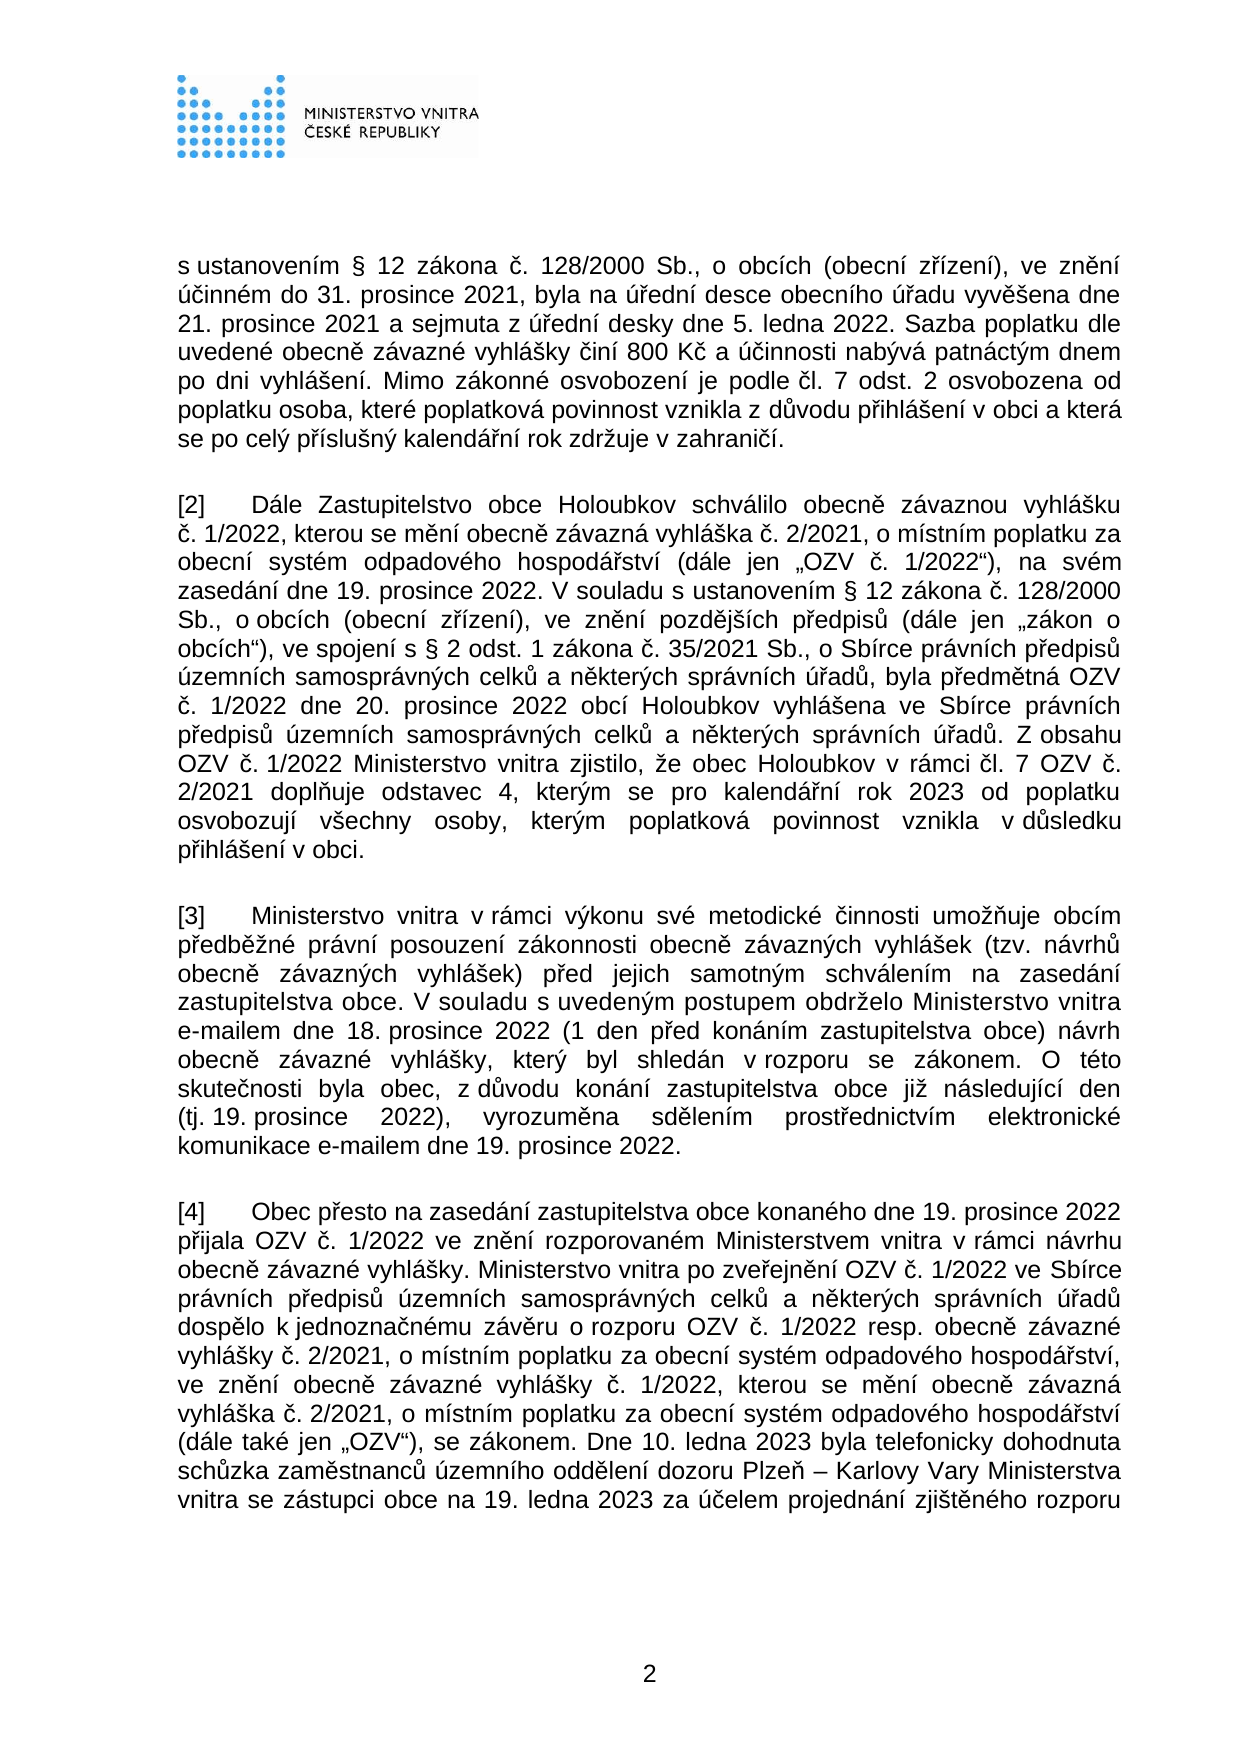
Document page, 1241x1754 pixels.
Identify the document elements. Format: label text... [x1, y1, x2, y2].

picture [177, 75, 479, 158]
list Dále Zastupitelstvo obce Holoubkov schválilo obecně závaznou vyhlášku č. 1/2022, kterou se mění obecně závazná vyhláška č. 2/2021, o místním poplatku za obecní systém odpadového hospodářství (dále jen „OZV č. 1/2022“), na svém zasedání dne 19. prosince 2022. V souladu s ustanovením § 12 zákona č. 128/2000 Sb., o obcích (obecní zřízení), ve znění pozdějších předpisů (dále jen „zákon o obcích“), ve spojení s § 2 odst. 1 zákona č. 35/2021 Sb., o Sbírce právních předpisů územních samosprávných celků a některých správních úřadů, byla předmětná OZV č. 1/2022 dne 20. prosince 2022 obcí Holoubkov vyhlášena ve Sbírce právních předpisů územních samosprávných celků a některých správních úřadů. Z obsahu OZV č. 1/2022 Ministerstvo vnitra zjistilo, že obec Holoubkov v rámci čl. 7 OZV č. 2/2021 doplňuje odstavec 4, kterým se pro kalendářní rok 2023 od poplatku osvobozují všechny osoby, kterým poplatková povinnost vznikla v důsledku přihlášení v obci. [177, 490, 1122, 863]
list Ministerstvo vnitra v rámci výkonu své metodické činnosti umožňuje obcím předběžné právní posouzení zákonnosti obecně závazných vyhlášek (tzv. návrhů obecně závazných vyhlášek) před jejich samotným schválením na zasedání zastupitelstva obce. V souladu s uvedeným postupem obdrželo Ministerstvo vnitra e-mailem dne 18. prosince 2022 (1 den před konáním zastupitelstva obce) návrh obecně závazné vyhlášky, který byl shledán v rozporu se zákonem. O této skutečnosti byla obec, z důvodu konání zastupitelstva obce již následující den (tj. 19. prosince 2022), vyrozuměna sdělením prostřednictvím elektronické komunikace e-mailem dne 19. prosince 2022. [177, 901, 1122, 1160]
